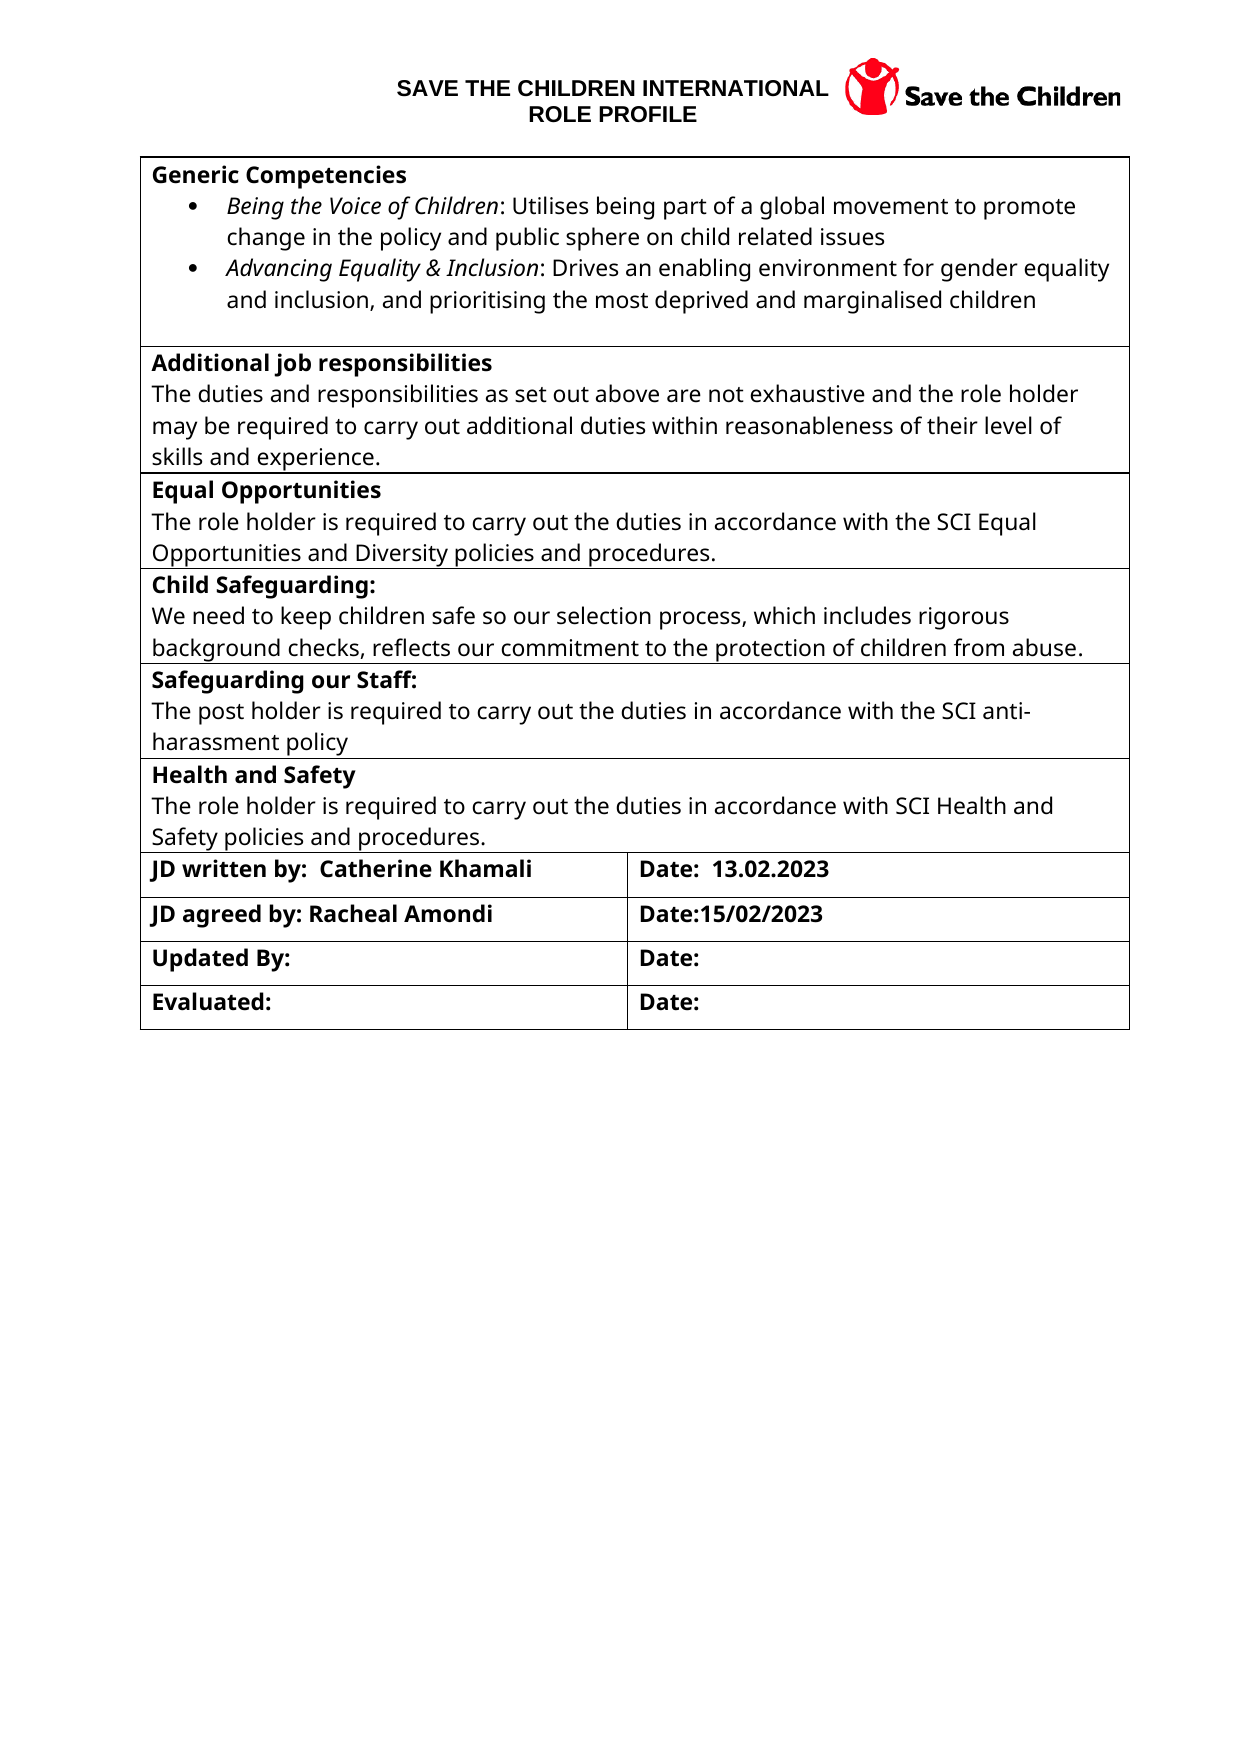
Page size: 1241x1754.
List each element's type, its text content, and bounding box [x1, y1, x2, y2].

table_cell Date:15/02/2023 [628, 898, 1129, 941]
table_cell Additional job responsibilities The duties and responsibilities as set out above are not exhaustive and the role holder may be required to carry out additional duties within reasonableness of their level of skills and experience. [141, 347, 1129, 472]
table_cell Updated By: [141, 942, 627, 985]
picture [845, 58, 1121, 115]
table_cell Child Safeguarding: We need to keep children safe so our selection process, which includes rigorous background checks, reflects our commitment to the protection of children from abuse. [141, 569, 1129, 663]
table_cell Date: 13.02.2023 [628, 853, 1129, 897]
table_cell Equal Opportunities The role holder is required to carry out the duties in accordance with the SCI Equal Opportunities and Diversity policies and procedures. [141, 474, 1129, 568]
table_cell Date: [628, 942, 1129, 985]
table_cell Health and Safety The role holder is required to carry out the duties in accordance with SCI Health and Safety policies and procedures. [141, 759, 1129, 852]
table_cell Evaluated: [141, 986, 627, 1029]
table_cell Date: [628, 986, 1129, 1029]
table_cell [141, 158, 1129, 346]
table_cell JD written by: Catherine Khamali [141, 853, 627, 897]
table_cell Safeguarding our Staff: The post holder is required to carry out the duties in accordance with the SCI anti-harassment policy [141, 664, 1129, 757]
table_cell JD agreed by: Racheal Amondi [141, 898, 627, 941]
